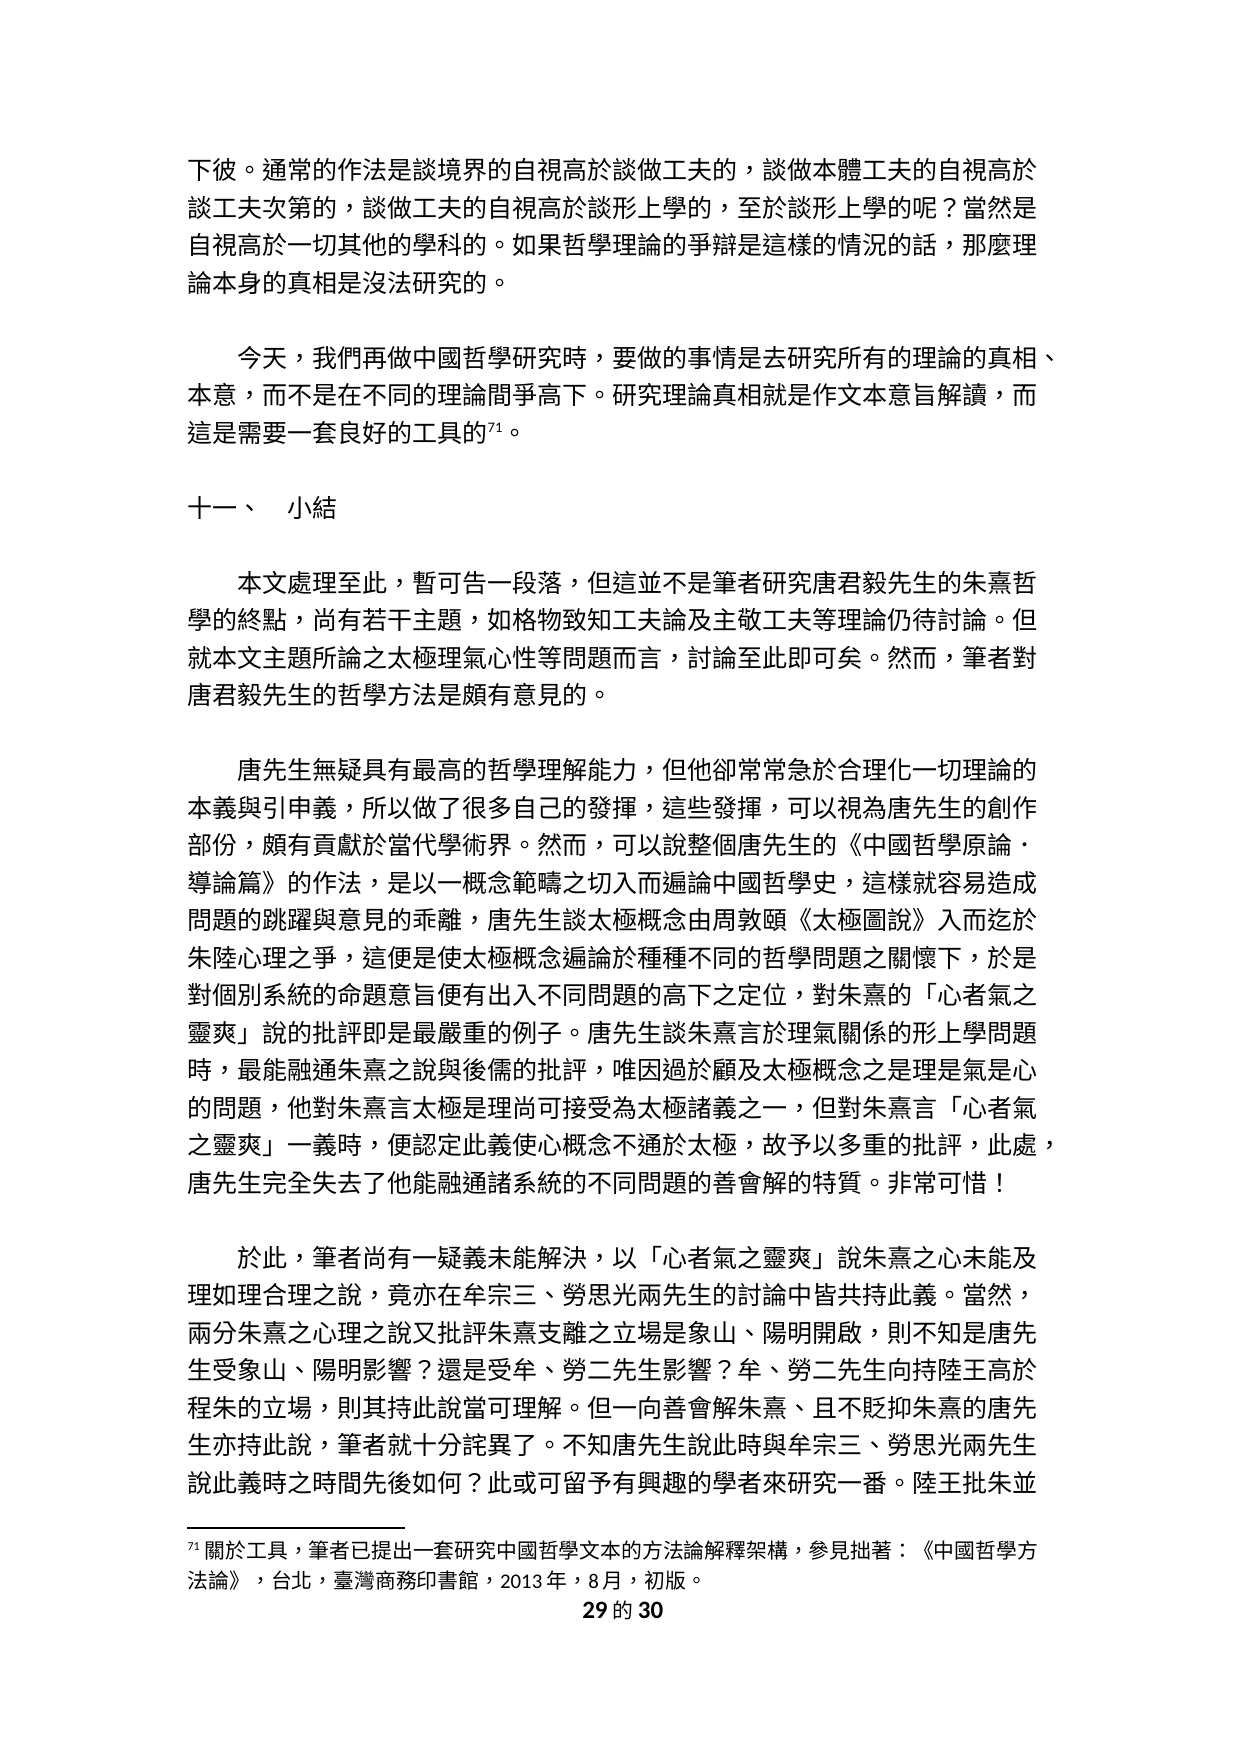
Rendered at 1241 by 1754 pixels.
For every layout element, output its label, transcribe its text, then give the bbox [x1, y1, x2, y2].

list 小結 [187, 487, 1053, 525]
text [187, 1237, 1053, 1500]
text 今天，我們再做中國哲學研究時，要做的事情是去研究所有的理論的真相、本意，而不是在不同的理論間爭高下。研究理論真相就是作文本意旨解讀，而這是需要一套良好的工具的。 [187, 337, 1053, 450]
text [187, 150, 1053, 300]
text 唐先生無疑具有最高的哲學理解能力，但他卻常常急於合理化一切理論的本義與引申義，所以做了很多自己的發揮，這些發揮，可以視為唐先生的創作部份，頗有貢獻於當代學術界。然而，可以說整個唐先生的《中國哲學原論．導論篇》的作法，是以一概念範疇之切入而遍論中國哲學史，這樣就容易造成問題的跳躍與意見的乖離，唐先生談太極概念由周敦頤《太極圖說》入而迄於朱陸心理之爭，這便是使太極概念遍論於種種不同的哲學問題之關懷下，於是對個別系統的命題意旨便有出入不同問題的高下之定位，對朱熹的「心者氣之靈爽」說的批評即是最嚴重的例子。唐先生談朱熹言於理氣關係的形上學問題時，最能融通朱熹之說與後儒的批評，唯因過於顧及太極概念之是理是氣是心的問題，他對朱熹言太極是理尚可接受為太極諸義之一，但對朱熹言「心者氣之靈爽」一義時，便認定此義使心概念不通於太極，故予以多重的批評，此處，唐先生完全失去了他能融通諸系統的不同問題的善會解的特質。非常可惜！ [187, 750, 1053, 1200]
text 本文處理至此，暫可告一段落，但這並不是筆者研究唐君毅先生的朱熹哲學的終點，尚有若干主題，如格物致知工夫論及主敬工夫等理論仍待討論。但就本文主題所論之太極理氣心性等問題而言，討論至此即可矣。然而，筆者對唐君毅先生的哲學方法是頗有意見的。 [187, 562, 1053, 712]
